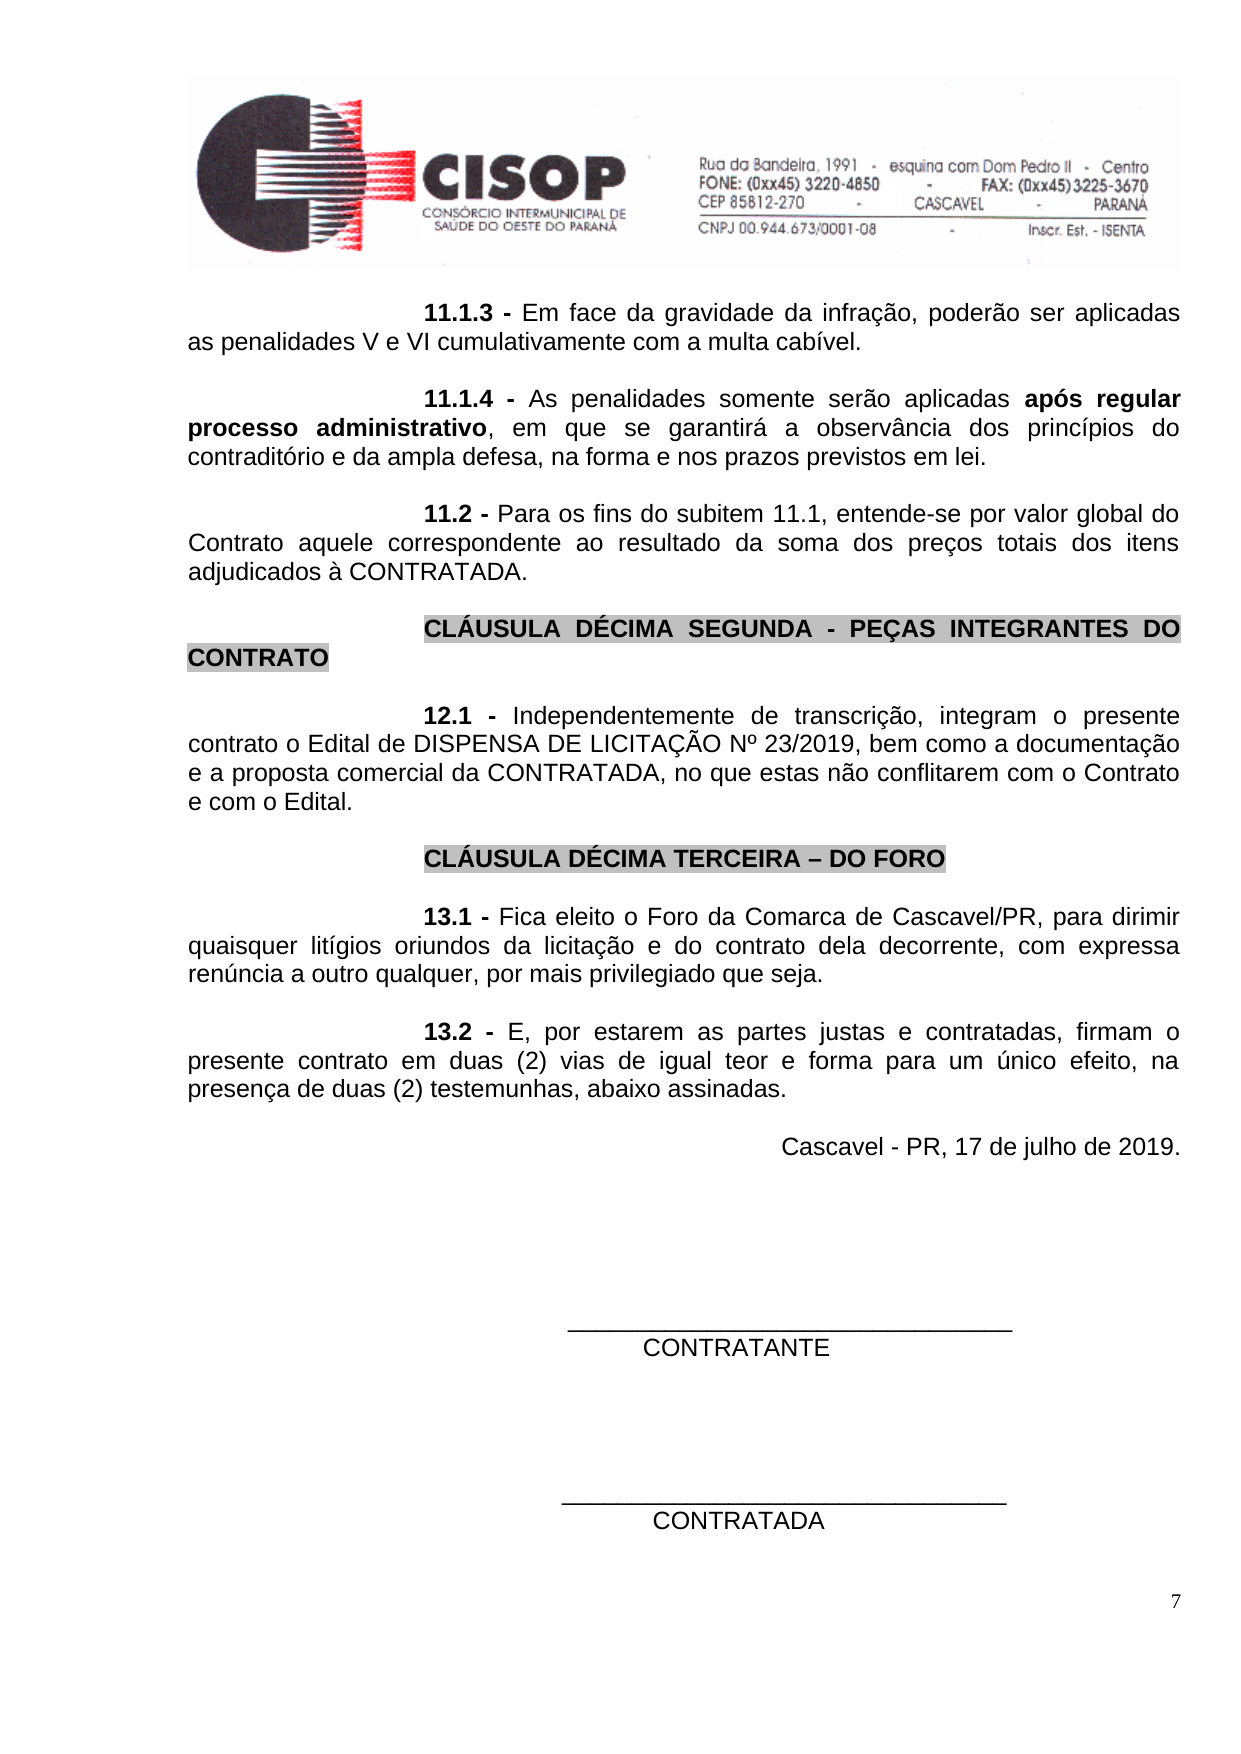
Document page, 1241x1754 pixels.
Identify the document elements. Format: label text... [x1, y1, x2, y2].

text 12.1 - Independentemente de transcrição, integram o presente contrato o Edital de DISPENSA DE LICITAÇÃO Nº 23/2019, bem como a documentação e a proposta comercial da CONTRATADA, no que estas não conflitarem com o Contrato e com o Edital. [188, 701, 1181, 816]
text 11.1.4 - As penalidades somente serão aplicadas após regular processo administrativo, em que se garantirá a observância dos princípios do contraditório e da ampla defesa, na forma e nos prazos previstos em lei. [187, 384, 1181, 471]
text 11.2 - Para os fins do subitem 11.1, entende-se por valor global do Contrato aquele correspondente ao resultado da soma dos preços totais dos itens adjudicados à CONTRATADA. [188, 499, 1181, 586]
text 11.1.3 - Em face da gravidade da infração, poderão ser aplicadas as penalidades V e VI cumulativamente com a multa cabível. [187, 298, 1181, 356]
text ________________________________ [202, 1304, 1181, 1333]
picture [187, 75, 1182, 270]
text 13.2 - E, por estarem as partes justas e contratadas, firmam o presente contrato em duas (2) vias de igual teor e forma para um único efeito, na presença de duas (2) testemunhas, abaixo assinadas. [187, 1017, 1181, 1103]
text ________________________________ [187, 1477, 1181, 1506]
text Cascavel - PR, 17 de julho de 2019. [202, 1132, 1181, 1161]
text 13.1 - Fica eleito o Foro da Comarca de Cascavel/PR, para dirimir quaisquer litígios oriundos da licitação e do contrato dela decorrente, com expressa renúncia a outro qualquer, por mais privilegiado que seja. [188, 902, 1181, 988]
text CLÁUSULA DÉCIMA TERCEIRA – DO FORO [187, 844, 1181, 873]
text CONTRATANTE [202, 1333, 1181, 1362]
text CLÁUSULA DÉCIMA SEGUNDA - PEÇAS INTEGRANTES DO CONTRATO [187, 614, 1181, 672]
text CONTRATADA [158, 1506, 1181, 1534]
